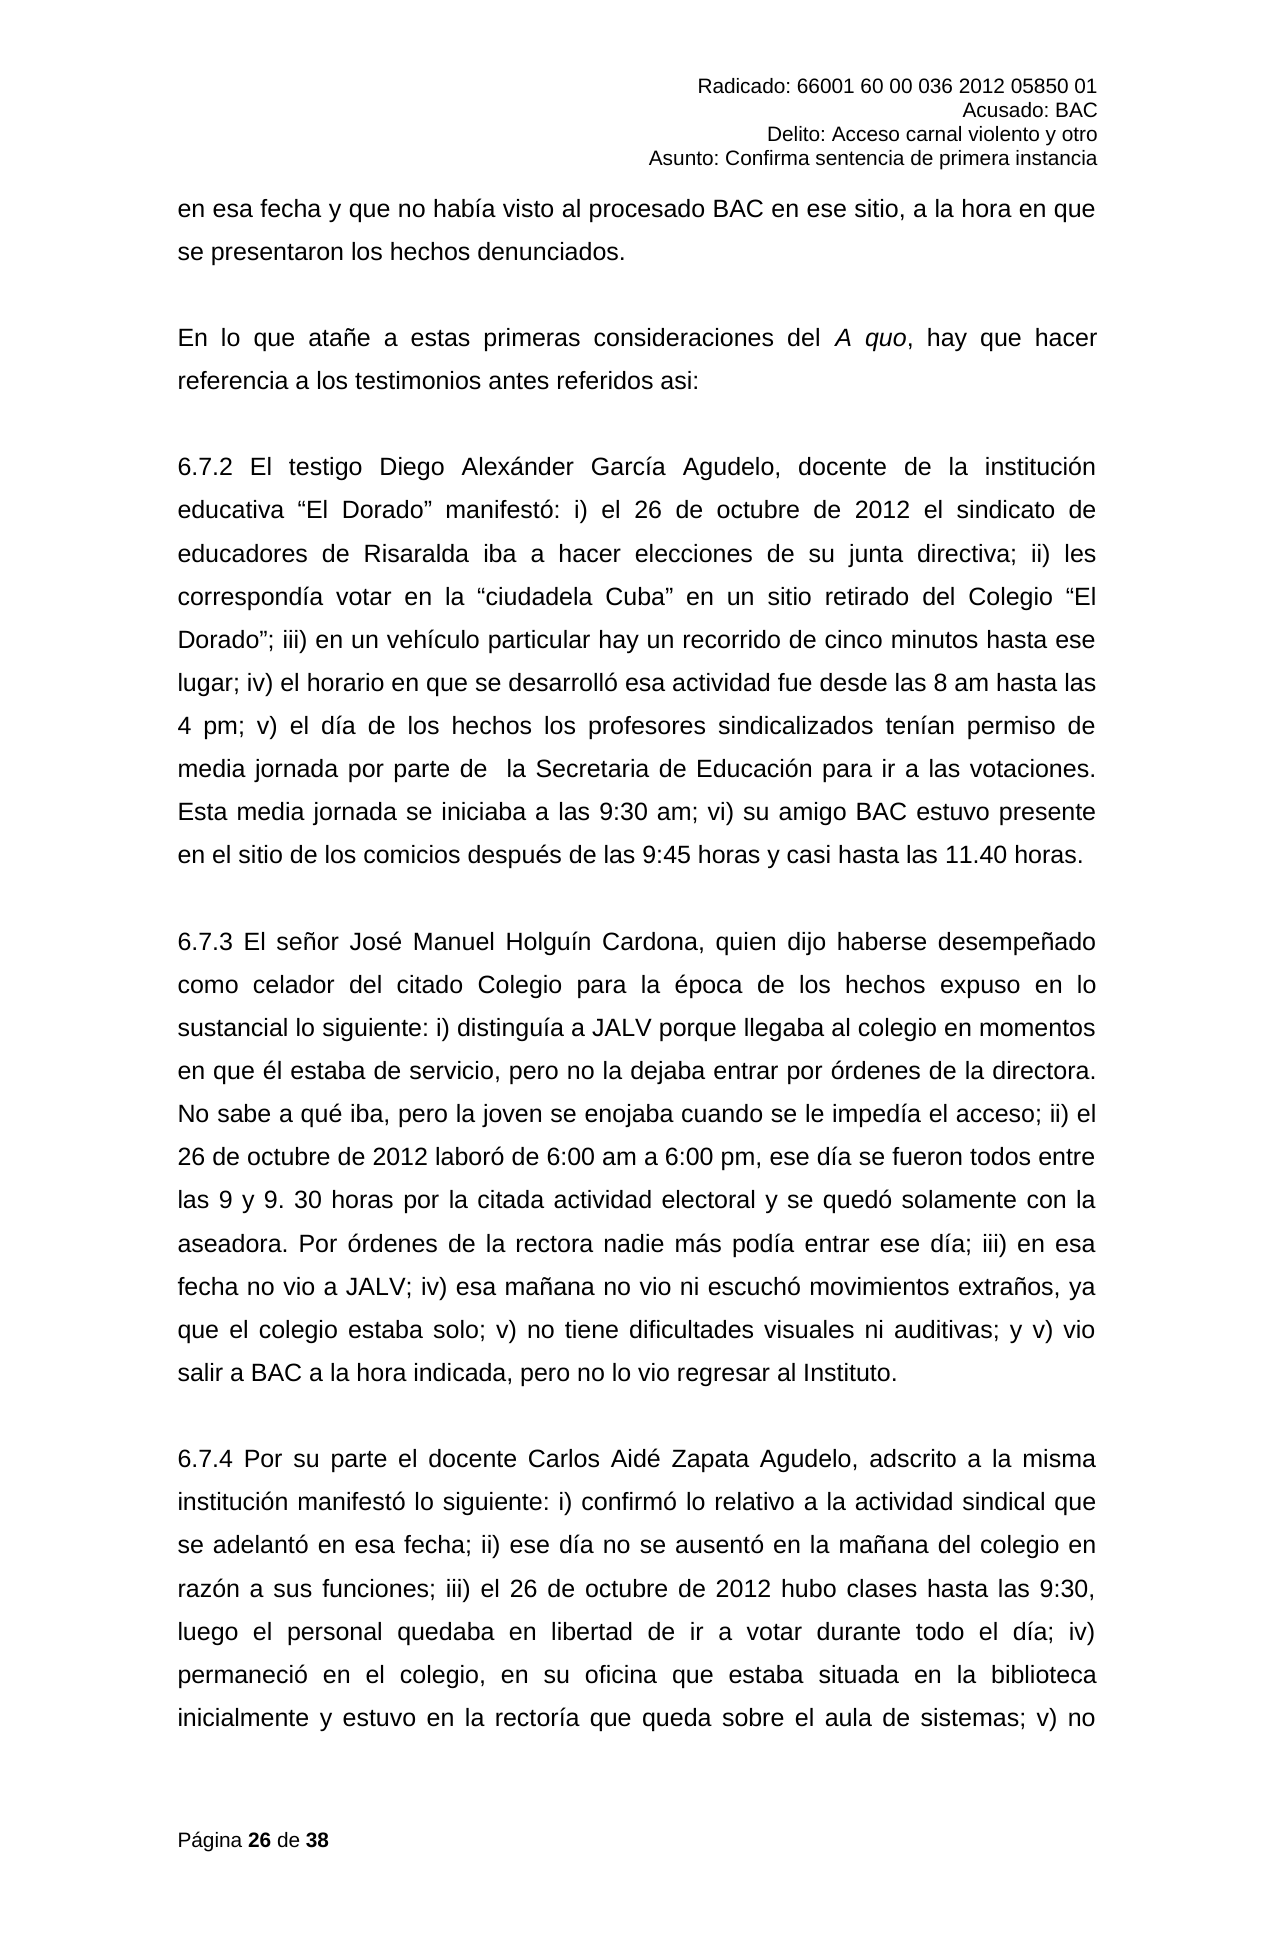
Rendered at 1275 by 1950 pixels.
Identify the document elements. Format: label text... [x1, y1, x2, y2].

text 6.7.3 El señor José Manuel Holguín Cardona, quien dijo haberse desempeñado como celador del citado Colegio para la época de los hechos expuso en lo sustancial lo siguiente: i) distinguía a JALV porque llegaba al colegio en momentos en que él estaba de servicio, pero no la dejaba entrar por órdenes de la directora. No sabe a qué iba, pero la joven se enojaba cuando se le impedía el acceso; ii) el 26 de octubre de 2012 laboró de 6:00 am a 6:00 pm, ese día se fueron todos entre las 9 y 9. 30 horas por la citada actividad electoral y se quedó solamente con la aseadora. Por órdenes de la rectora nadie más podía entrar ese día; iii) en esa fecha no vio a JALV; iv) esa mañana no vio ni escuchó movimientos extraños, ya que el colegio estaba solo; v) no tiene dificultades visuales ni auditivas; y v) vio salir a BAC a la hora indicada, pero no lo vio regresar al Instituto. [177, 927, 1098, 1387]
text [177, 194, 1098, 266]
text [177, 1444, 1098, 1732]
text En lo que atañe a estas primeras consideraciones del A quo, hay que hacer referencia a los testimonios antes referidos asi: [177, 323, 1098, 395]
text 6.7.2 El testigo Diego Alexánder García Agudelo, docente de la institución educativa “El Dorado” manifestó: i) el 26 de octubre de 2012 el sindicato de educadores de Risaralda iba a hacer elecciones de su junta directiva; ii) les correspondía votar en la “ciudadela Cuba” en un sitio retirado del Colegio “El Dorado”; iii) en un vehículo particular hay un recorrido de cinco minutos hasta ese lugar; iv) el horario en que se desarrolló esa actividad fue desde las 8 am hasta las 4 pm; v) el día de los hechos los profesores sindicalizados tenían permiso de media jornada por parte de la Secretaria de Educación para ir a las votaciones. Esta media jornada se iniciaba a las 9:30 am; vi) su amigo BAC estuvo presente en el sitio de los comicios después de las 9:45 horas y casi hasta las 11.40 horas. [177, 452, 1098, 869]
